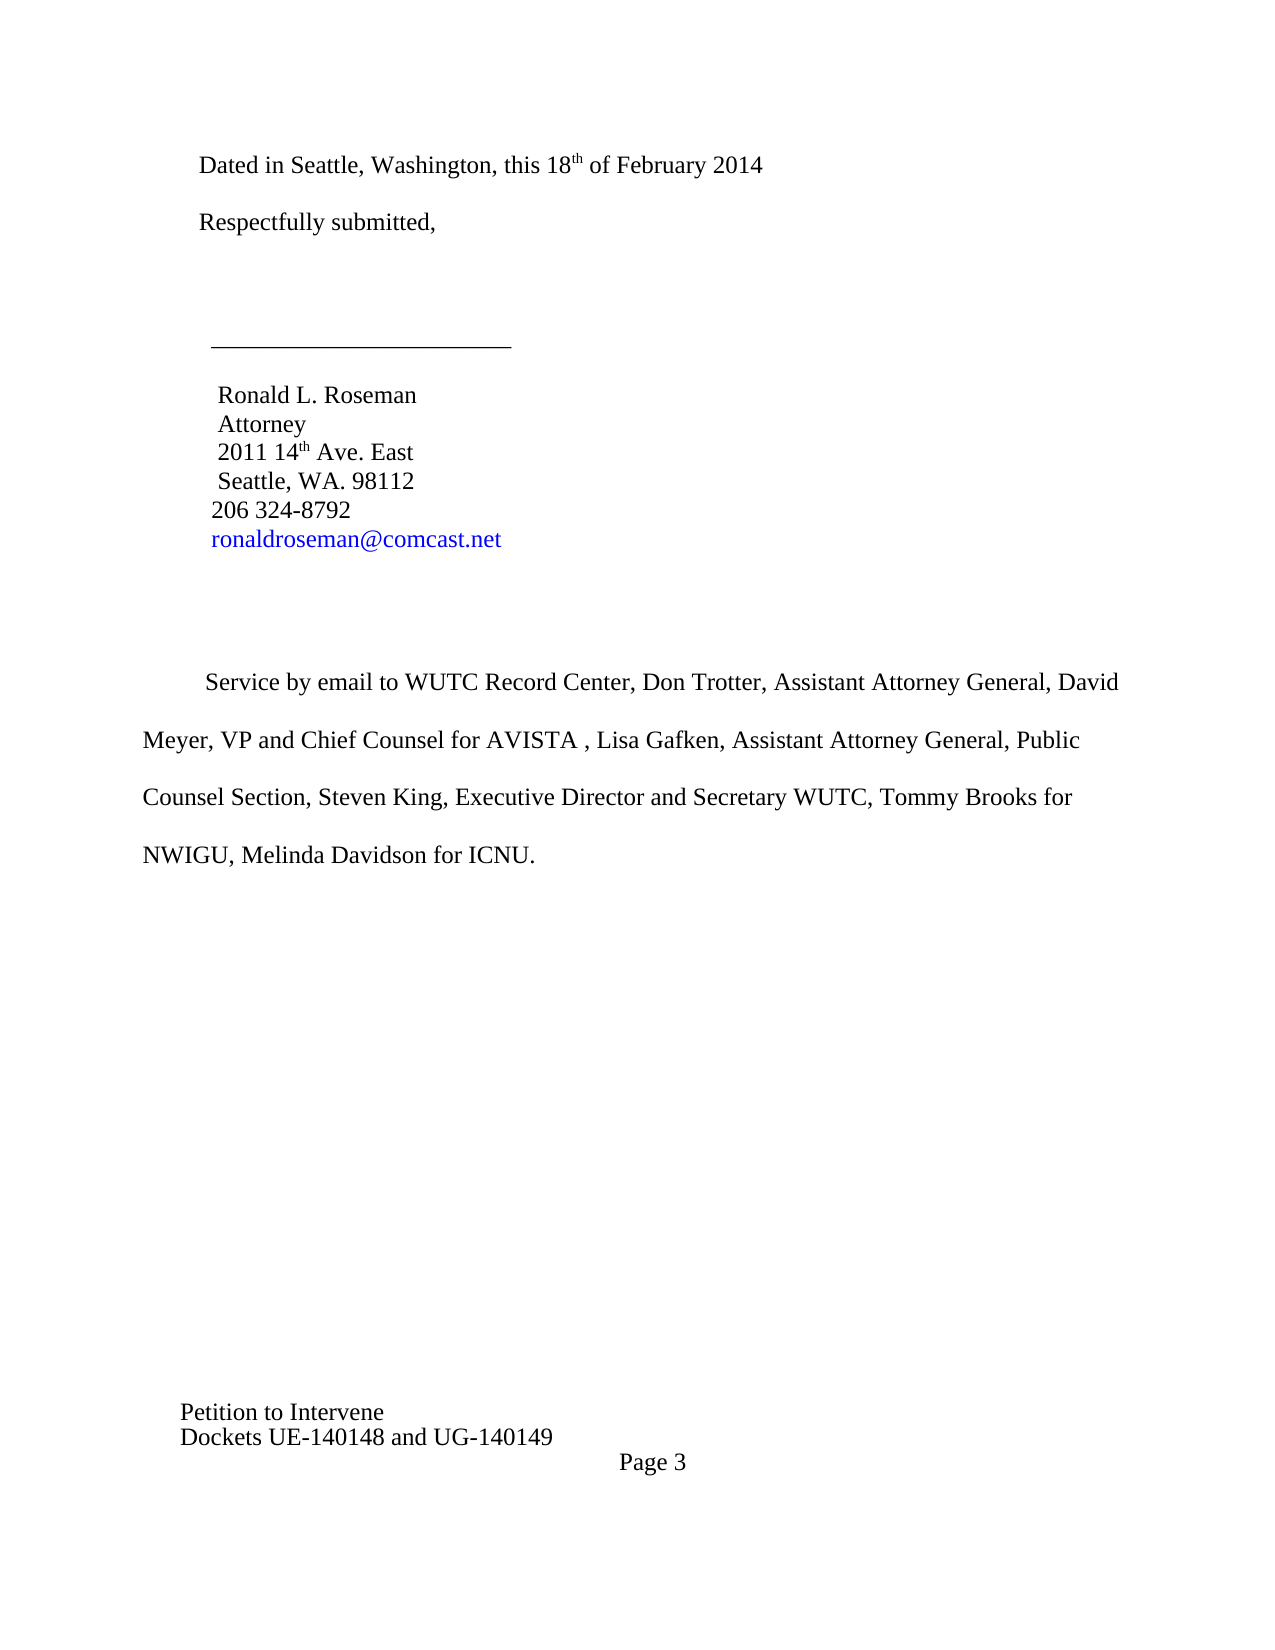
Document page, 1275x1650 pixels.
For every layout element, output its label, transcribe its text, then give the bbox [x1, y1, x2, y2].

text Attorney [142, 409, 1125, 437]
text Respectfully submitted, [142, 207, 1125, 236]
text Ronald L. Roseman [142, 380, 1125, 409]
text . 98112 [142, 466, 1125, 495]
text Service by email to WUTC Record Center, Don Trotter, Assistant Attorney General, David Meyer, VP and Chief Counsel for AVISTA , Lisa Gafken, Assistant Attorney General, Public Counsel Section, Steven King, Executive Director and Secretary WUTC, Tommy Brooks for NWIGU, Melinda Davidson for ICNU. [142, 667, 1125, 869]
text 206 324-8792 [142, 495, 1125, 524]
text ________________________ [142, 322, 1125, 351]
text ronaldroseman@comcast.net [142, 524, 1125, 552]
text Dated in Seattle, Washington, this 18th of February 2014 [142, 150, 1125, 179]
